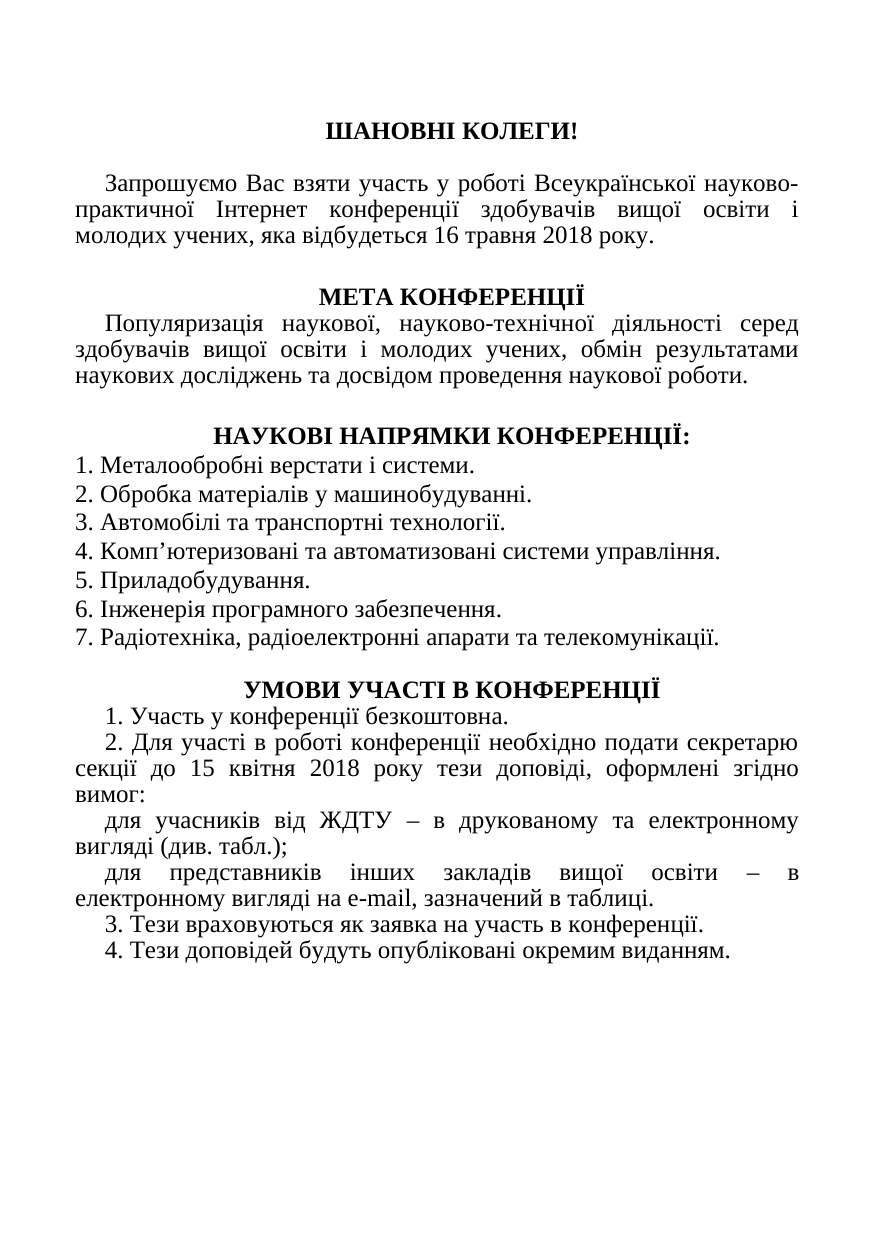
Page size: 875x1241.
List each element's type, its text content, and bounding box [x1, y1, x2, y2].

text Запрошуємо Вас взяти участь у роботі Всеукраїнської науково-практичної Інтернет конференції здобувачів вищої освіти і молодих учених, яка відбудеться 16 травня 2018 року. [75, 170, 799, 248]
text 5. Приладобудування. [75, 565, 799, 594]
text Популяризація наукової, науково-технічної діяльності серед здобувачів вищої освіти і молодих учених, обмін результатами наукових досліджень та досвідом проведення наукової роботи. [75, 310, 799, 388]
text 2. Обробка матеріалів у машинобудуванні. [75, 479, 799, 507]
text 2. Для участі в роботі конференції необхідно подати секретарю секції до 15 квітня 2018 року тези доповіді, оформлені згідно вимог: [75, 729, 799, 807]
text УМОВИ УЧАСТІ В КОНФЕРЕНЦІЇ [75, 677, 799, 703]
text 6. Інженерія програмного забезпечення. [75, 594, 799, 622]
text МЕТА КОНФЕРЕНЦІЇ [75, 284, 799, 310]
text для учасників від ЖДТУ – в друкованому та електронному вигляді (див. табл.); [75, 807, 799, 859]
text для представників інших закладів вищої освіти – в електронному вигляді на e-mail, зазначений в таблиці. [75, 859, 799, 912]
text ШАНОВНІ КОЛЕГИ! [75, 118, 799, 144]
text 4. Тези доповідей будуть опубліковані окремим виданням. [75, 938, 799, 964]
text 3. Автомобілі та транспортні технології. [75, 507, 799, 536]
text 3. Тези враховуються як заявка на участь в конференції. [75, 912, 799, 938]
text 7. Радіотехніка, радіоелектронні апарати та телекомунікації. [75, 622, 799, 651]
text 4. Комп’ютеризовані та автоматизовані системи управління. [75, 536, 799, 565]
text НАУКОВІ НАПРЯМКИ КОНФЕРЕНЦІЇ: [75, 424, 799, 450]
text 1. Участь у конференції безкоштовна. [75, 703, 799, 729]
text 1. Металообробні верстати і системи. [75, 450, 799, 479]
